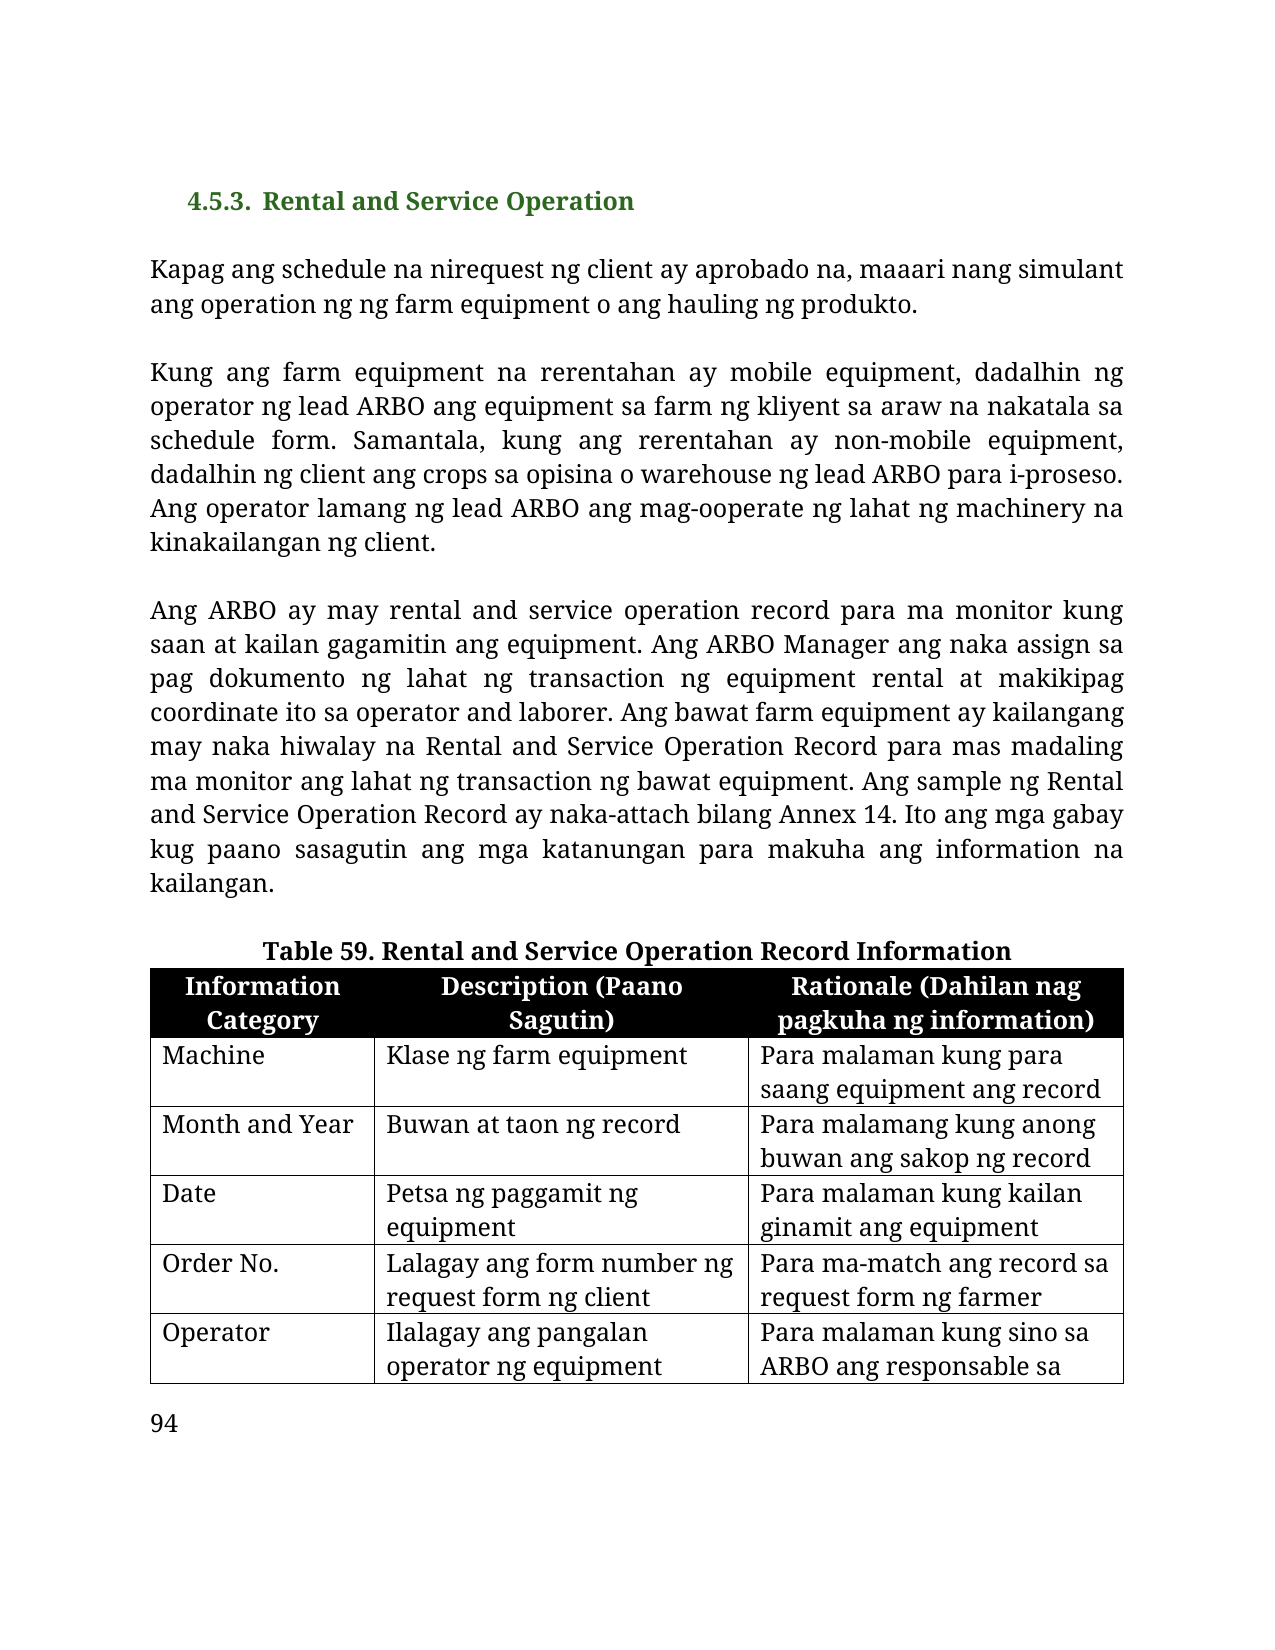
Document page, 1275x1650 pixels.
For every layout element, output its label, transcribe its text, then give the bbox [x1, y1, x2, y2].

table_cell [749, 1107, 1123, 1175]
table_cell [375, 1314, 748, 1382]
text Kung ang farm equipment na rerentahan ay mobile equipment, dadalhin ng operator ng lead ARBO ang equipment sa farm ng kliyent sa araw na nakatala sa schedule form. Samantala, kung ang rerentahan ay non-mobile equipment, dadalhin ng client ang crops sa opisina o warehouse ng lead ARBO para i-proseso. Ang operator lamang ng lead ARBO ang mag-ooperate ng lahat ng machinery na kinakailangan ng client. [150, 354, 1125, 559]
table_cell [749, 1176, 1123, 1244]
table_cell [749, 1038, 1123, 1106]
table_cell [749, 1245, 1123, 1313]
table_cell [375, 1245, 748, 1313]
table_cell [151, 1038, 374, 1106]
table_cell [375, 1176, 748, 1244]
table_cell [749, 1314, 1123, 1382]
text Ang ARBO ay may rental and service operation record para ma monitor kung saan at kailan gagamitin ang equipment. Ang ARBO Manager ang naka assign sa pag dokumento ng lahat ng transaction ng equipment rental at makikipag coordinate ito sa operator and laborer. Ang bawat farm equipment ay kailangang may naka hiwalay na Rental and Service Operation Record para mas madaling ma monitor ang lahat ng transaction ng bawat equipment. Ang sample ng Rental and Service Operation Record ay naka-attach bilang Annex 14. Ito ang mga gabay kug paano sasagutin ang mga katanungan para makuha ang information na kailangan. [150, 593, 1125, 899]
text Kapag ang schedule na nirequest ng client ay aprobado na, maaari nang simulant ang operation ng ng farm equipment o ang hauling ng produkto. [150, 252, 1125, 320]
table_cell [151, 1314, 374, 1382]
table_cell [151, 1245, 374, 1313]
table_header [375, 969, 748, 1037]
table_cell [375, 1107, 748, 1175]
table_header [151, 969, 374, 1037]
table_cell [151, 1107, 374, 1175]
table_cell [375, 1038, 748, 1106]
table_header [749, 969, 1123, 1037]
subtitle Rental and Service Operation [187, 184, 1125, 218]
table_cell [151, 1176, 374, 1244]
